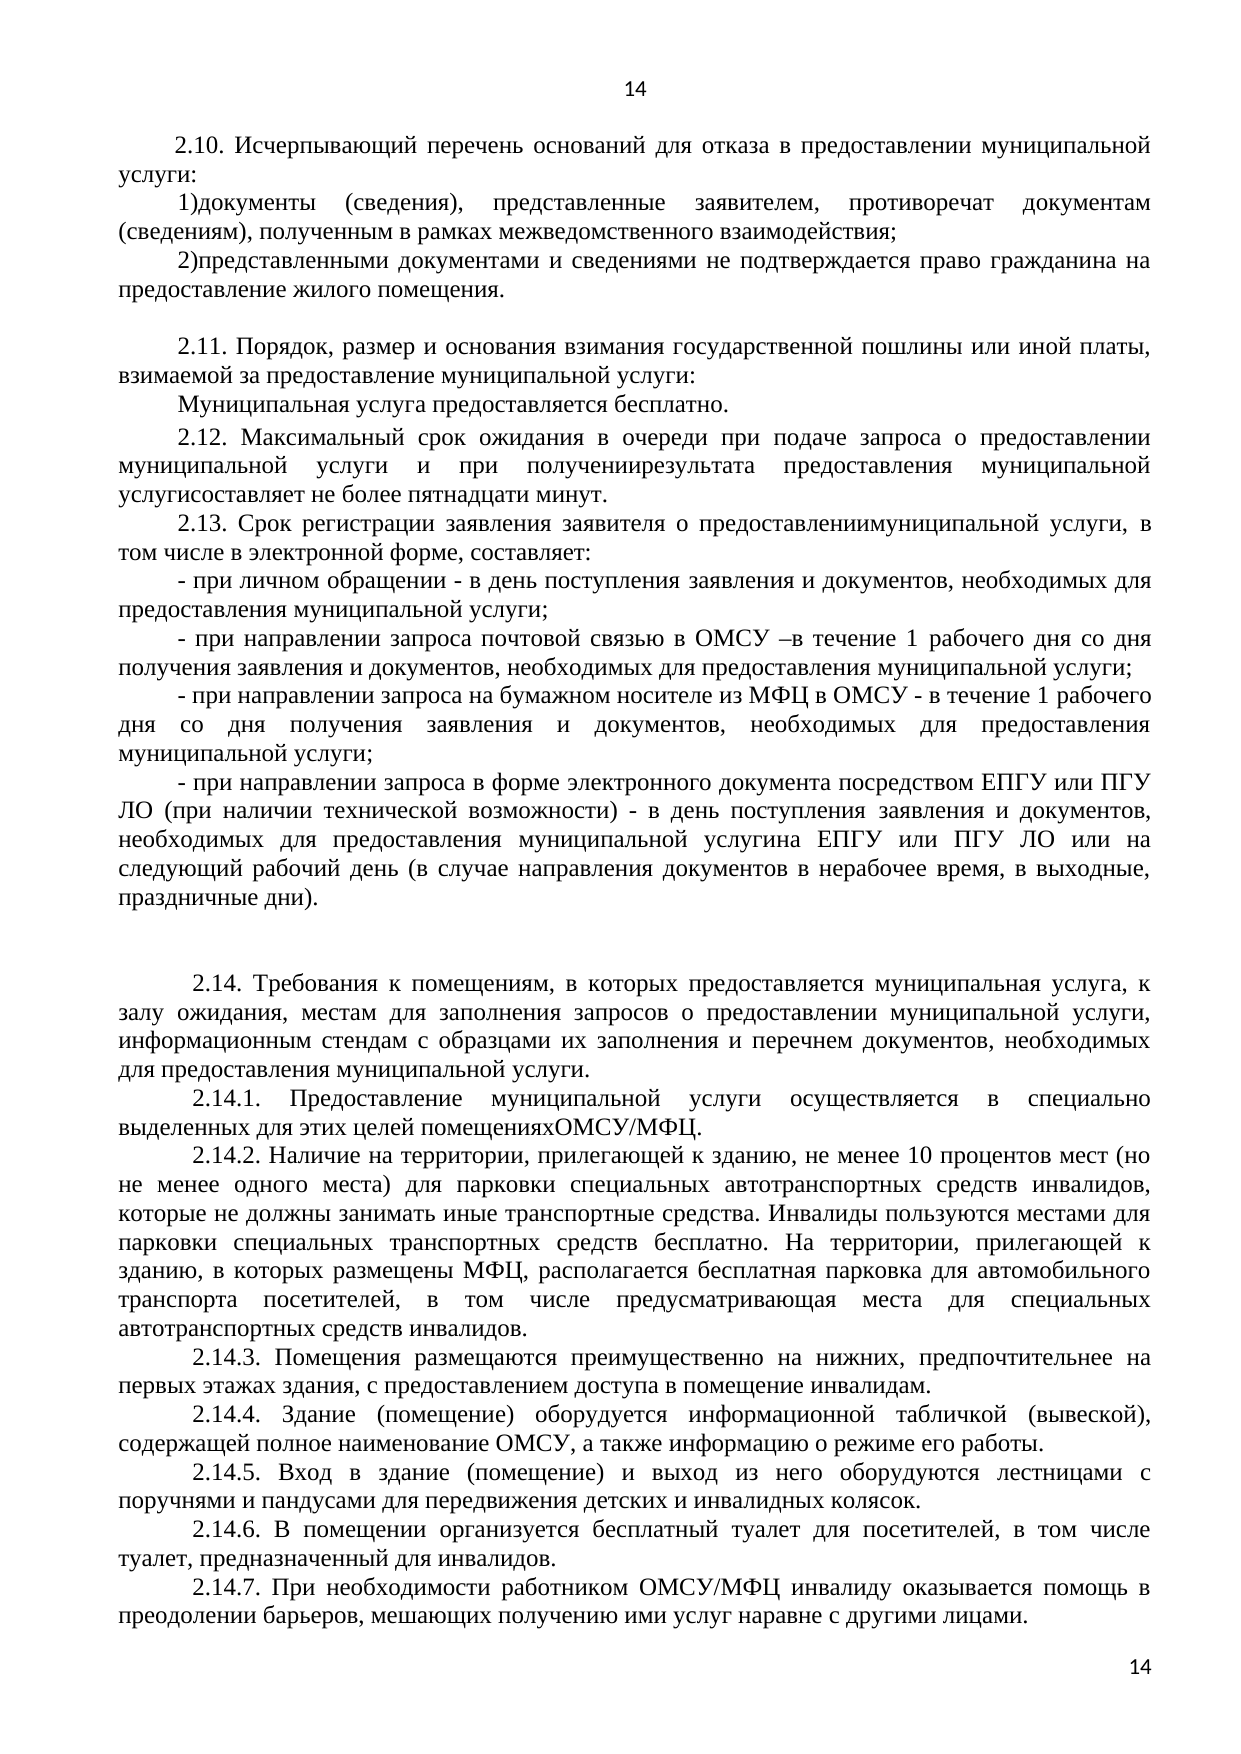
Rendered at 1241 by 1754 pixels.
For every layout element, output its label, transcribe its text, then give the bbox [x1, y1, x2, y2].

text - при личном обращении - в день поступления заявления и документов, необходимых для предоставления муниципальной услуги; [118, 565, 1152, 623]
text 2.13. Срок регистрации заявления заявителя о предоставлениимуниципальной услуги, в том числе в электронной форме, составляет: [118, 508, 1152, 565]
text 2.14.4. Здание (помещение) оборудуется информационной табличкой (вывеской), содержащей полное наименование ОМСУ, а также информацию о режиме его работы. [118, 1399, 1152, 1457]
text - при направлении запроса в форме электронного документа посредством ЕПГУ или ПГУ ЛО (при наличии технической возможности) - в день поступления заявления и документов, необходимых для предоставления муниципальной услугина ЕПГУ или ПГУ ЛО или на следующий рабочий день (в случае направления документов в нерабочее время, в выходные, праздничные дни). [118, 767, 1152, 910]
text 2.10. Исчерпывающий перечень оснований для отказа в предоставлении муниципальной услуги: [118, 130, 1152, 187]
text 2.14.5. Вход в здание (помещение) и выход из него оборудуются лестницами с поручнями и пандусами для передвижения детских и инвалидных колясок. [118, 1457, 1152, 1514]
text 2.14.2. Наличие на территории, прилегающей к зданию, не менее 10 процентов мест (но не менее одного места) для парковки специальных автотранспортных средств инвалидов, которые не должны занимать иные транспортные средства. Инвалиды пользуются местами для парковки специальных транспортных средств бесплатно. На территории, прилегающей к зданию, в которых размещены МФЦ, располагается бесплатная парковка для автомобильного транспорта посетителей, в том числе предусматривающая места для специальных автотранспортных средств инвалидов. [118, 1140, 1152, 1342]
text 2)представленными документами и сведениями не подтверждается право гражданина на предоставление жилого помещения. [118, 245, 1152, 302]
text 2.12. Максимальный срок ожидания в очереди при подаче запроса о предоставлении муниципальной услуги и при получениирезультата предоставления муниципальной услугисоставляет не более пятнадцати минут. [118, 422, 1152, 508]
text 2.14.7. При необходимости работником ОМСУ/МФЦ инвалиду оказывается помощь в преодолении барьеров, мешающих получению ими услуг наравне с другими лицами. [118, 1572, 1152, 1629]
text 2.11. Порядок, размер и основания взимания государственной пошлины или иной платы, взимаемой за предоставление муниципальной услуги: [118, 331, 1152, 389]
text - при направлении запроса на бумажном носителе из МФЦ в ОМСУ - в течение 1 рабочего дня со дня получения заявления и документов, необходимых для предоставления муниципальной услуги; [118, 680, 1152, 767]
text - при направлении запроса почтовой связью в ОМСУ –в течение 1 рабочего дня со дня получения заявления и документов, необходимых для предоставления муниципальной услуги; [118, 623, 1152, 680]
text 2.14.6. В помещении организуется бесплатный туалет для посетителей, в том числе туалет, предназначенный для инвалидов. [118, 1514, 1152, 1572]
text 2.14. Требования к помещениям, в которых предоставляется муниципальная услуга, к залу ожидания, местам для заполнения запросов о предоставлении муниципальной услуги, информационным стендам с образцами их заполнения и перечнем документов, необходимых для предоставления муниципальной услуги. [118, 968, 1152, 1083]
text 2.14.3. Помещения размещаются преимущественно на нижних, предпочтительнее на первых этажах здания, с предоставлением доступа в помещение инвалидам. [118, 1342, 1152, 1399]
text 1)документы (сведения), представленные заявителем, противоречат документам (сведениям), полученным в рамках межведомственного взаимодействия; [118, 187, 1152, 245]
text Муниципальная услуга предоставляется бесплатно. [118, 389, 1152, 417]
text 2.14.1. Предоставление муниципальной услуги осуществляется в специально выделенных для этих целей помещенияхОМСУ/МФЦ. [118, 1083, 1152, 1140]
